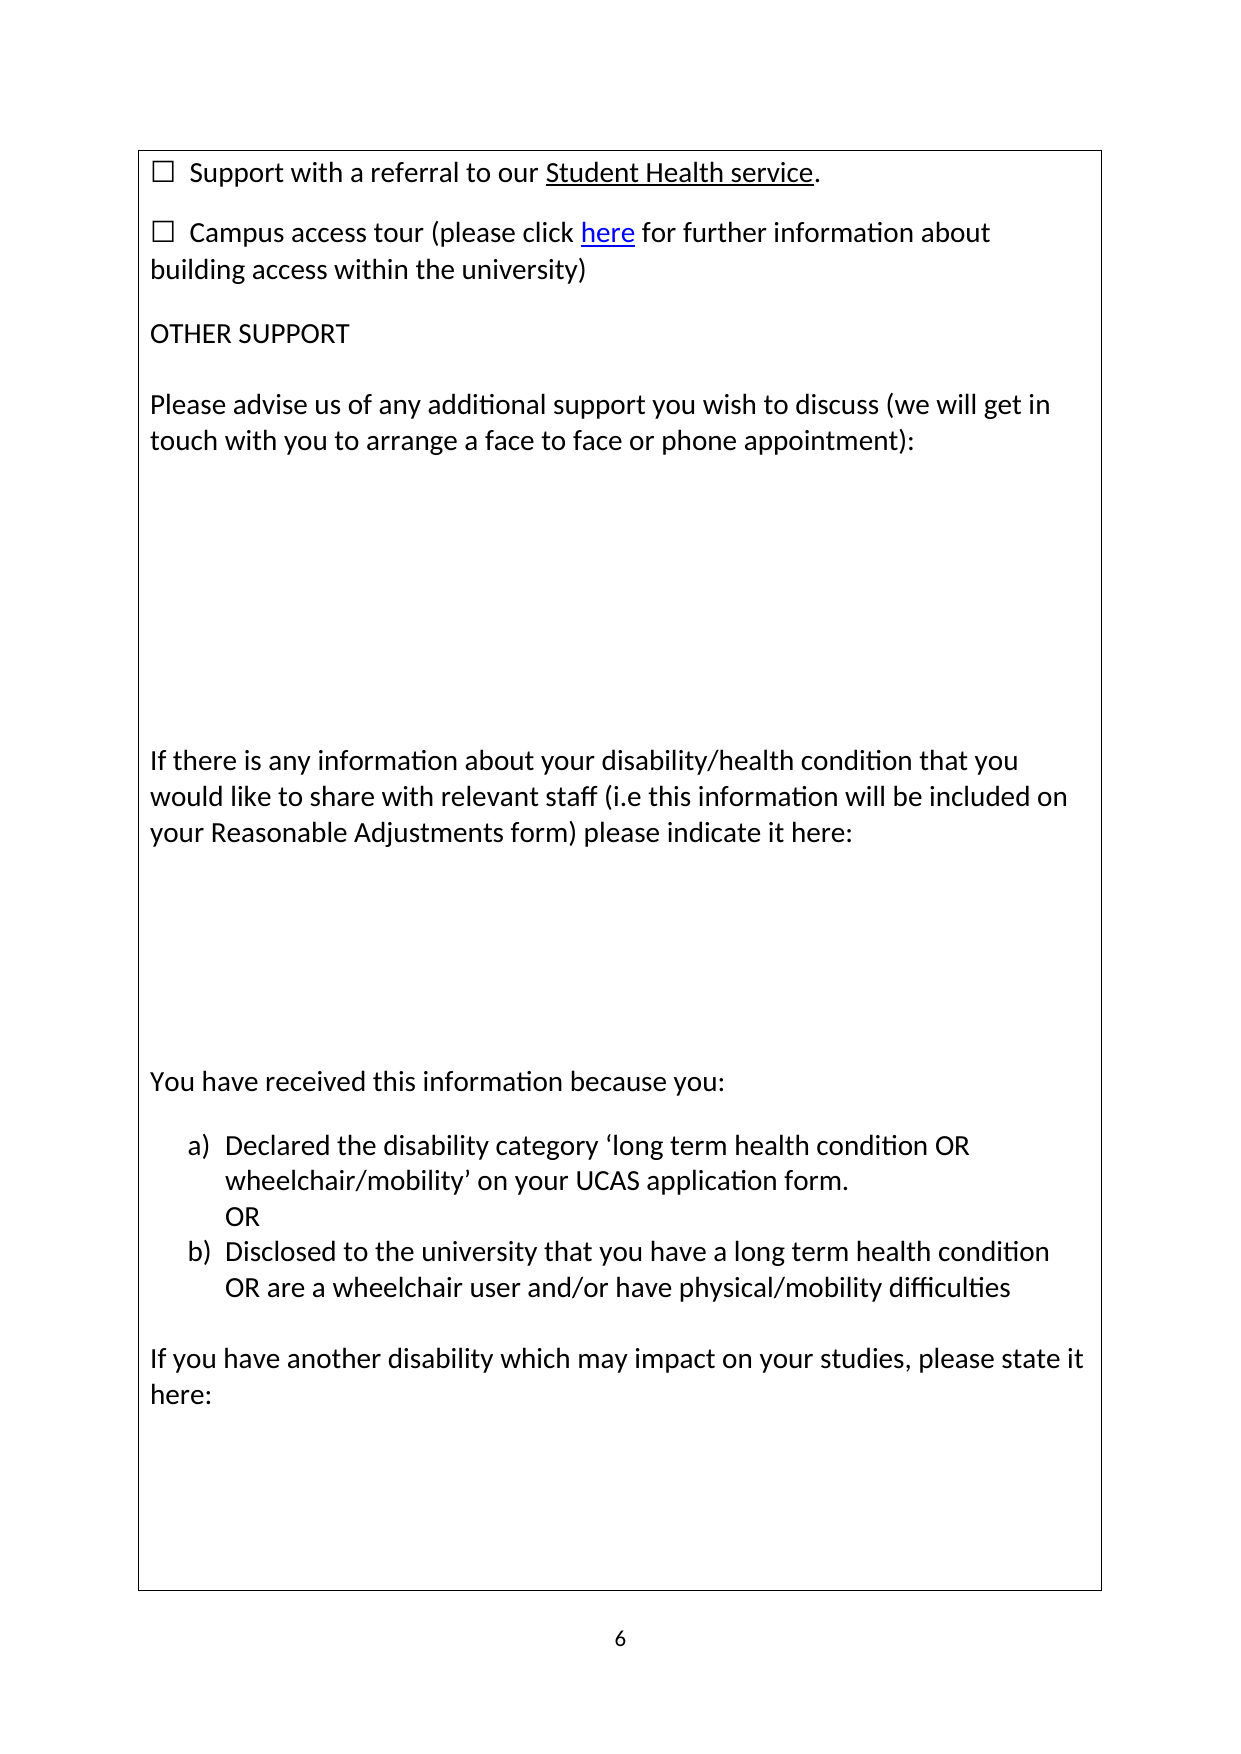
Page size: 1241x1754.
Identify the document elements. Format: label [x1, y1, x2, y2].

table_cell [139, 151, 1101, 1590]
